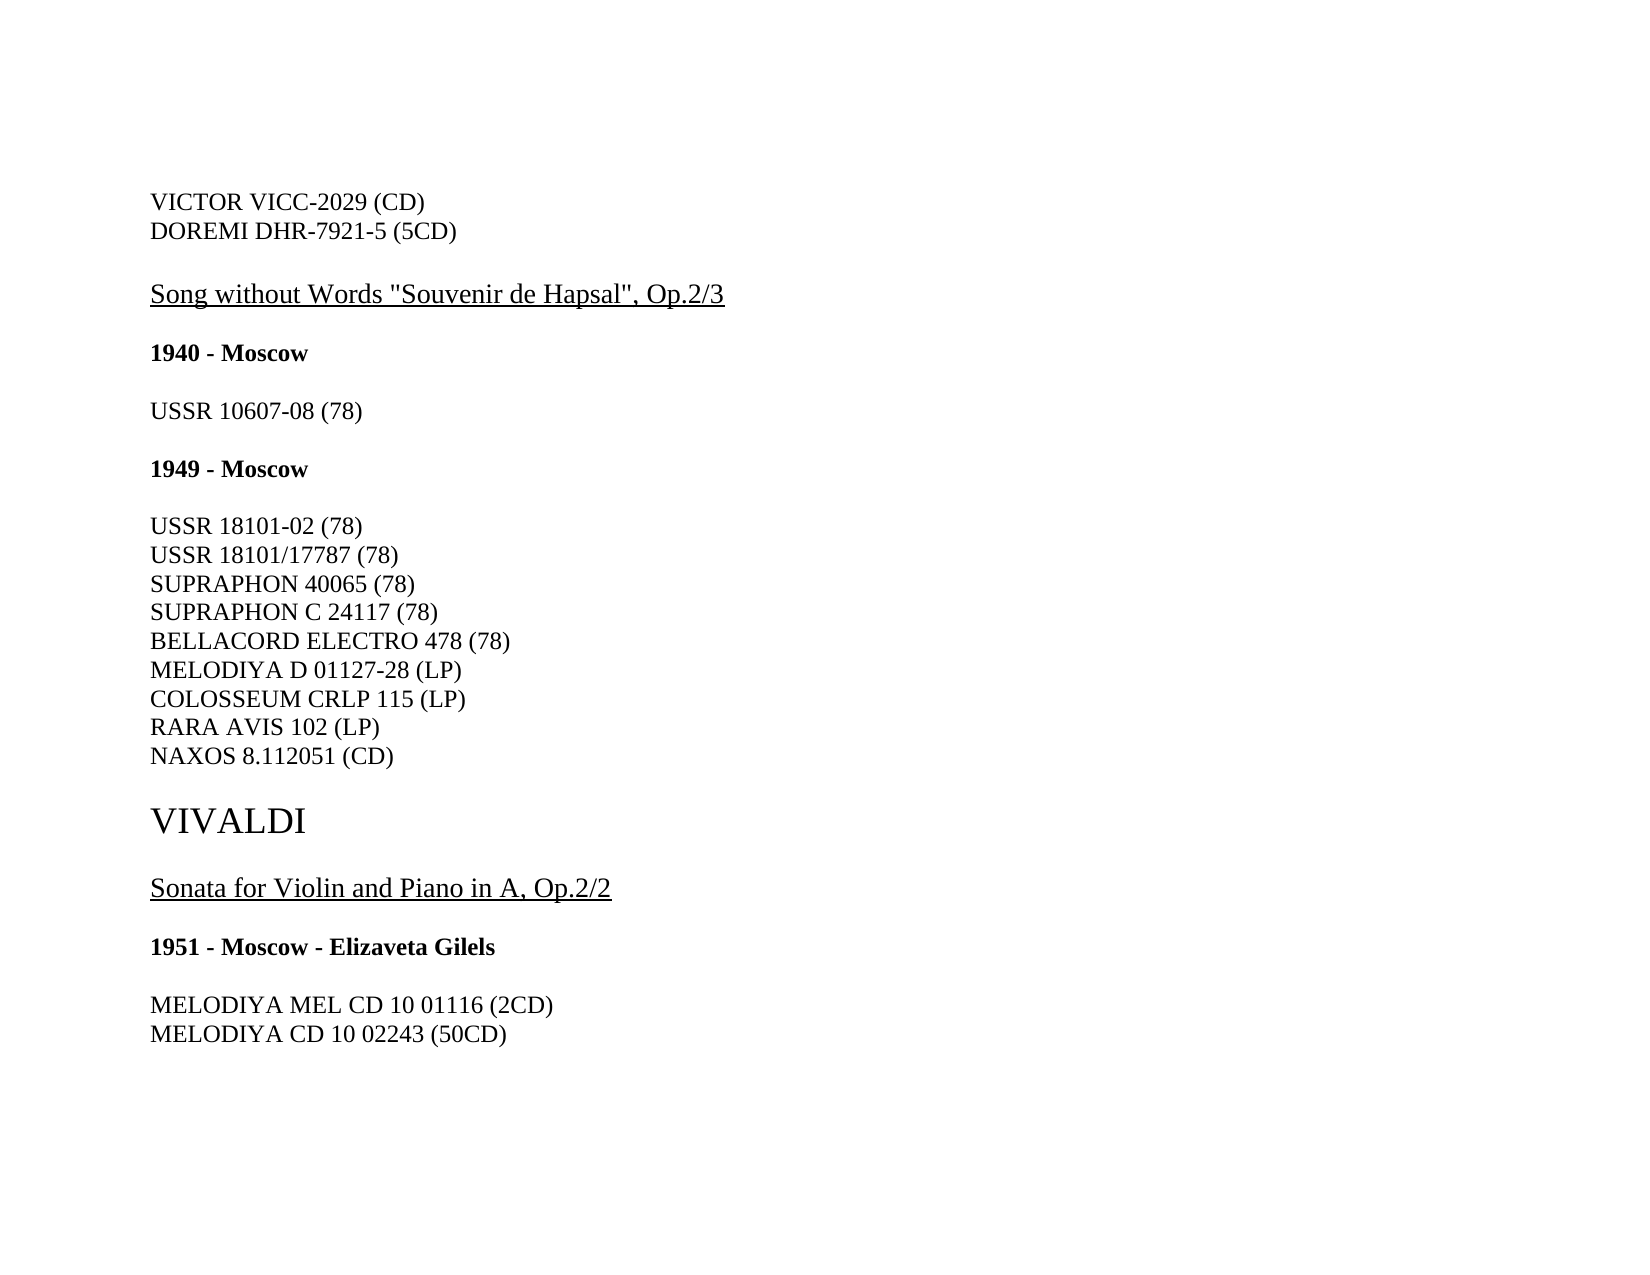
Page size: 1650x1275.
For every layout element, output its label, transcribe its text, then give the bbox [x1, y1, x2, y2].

text 1949 - Moscow USSR 18101-02 (78) USSR 18101/17787 (78) SUPRAPHON 40065 (78) SUPRAPHON C 24117 (78) BELLACORD ELECTRO 478 (78) MELODIYA D 01127-28 (LP) COLOSSEUM CRLP 115 (LP) RARA AVIS 102 (LP) NAXOS 8.112051 (CD) VIVALDI [150, 454, 1500, 842]
text Sonata for Violin and Piano in A, Op.2/2 [150, 871, 1500, 903]
text 1951 - Moscow - Elizaveta Gilels MELODIYA MEL CD 10 01116 (2CD) MELODIYA CD 10 02243 (50CD) [150, 932, 1500, 1047]
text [150, 187, 1500, 424]
